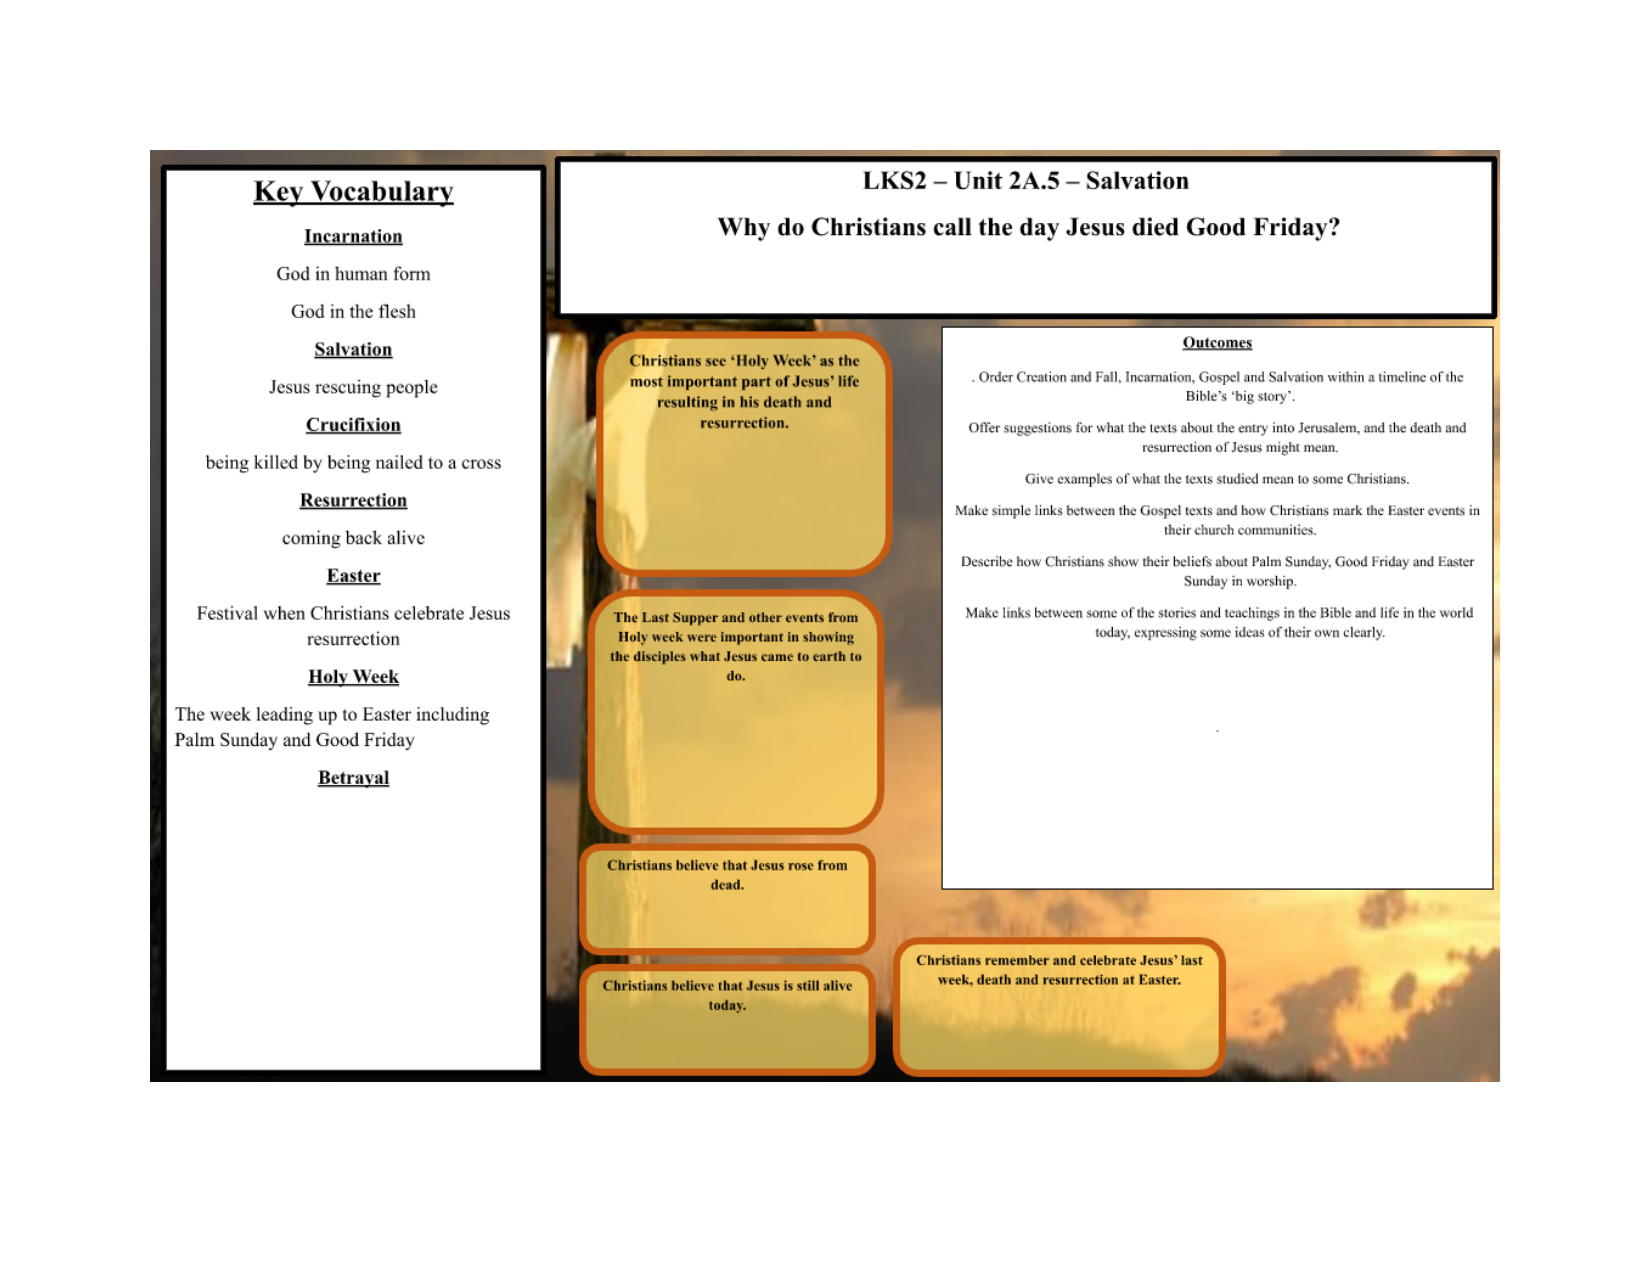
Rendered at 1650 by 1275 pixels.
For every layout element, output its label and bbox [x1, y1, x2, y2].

picture [150, 150, 1500, 1082]
